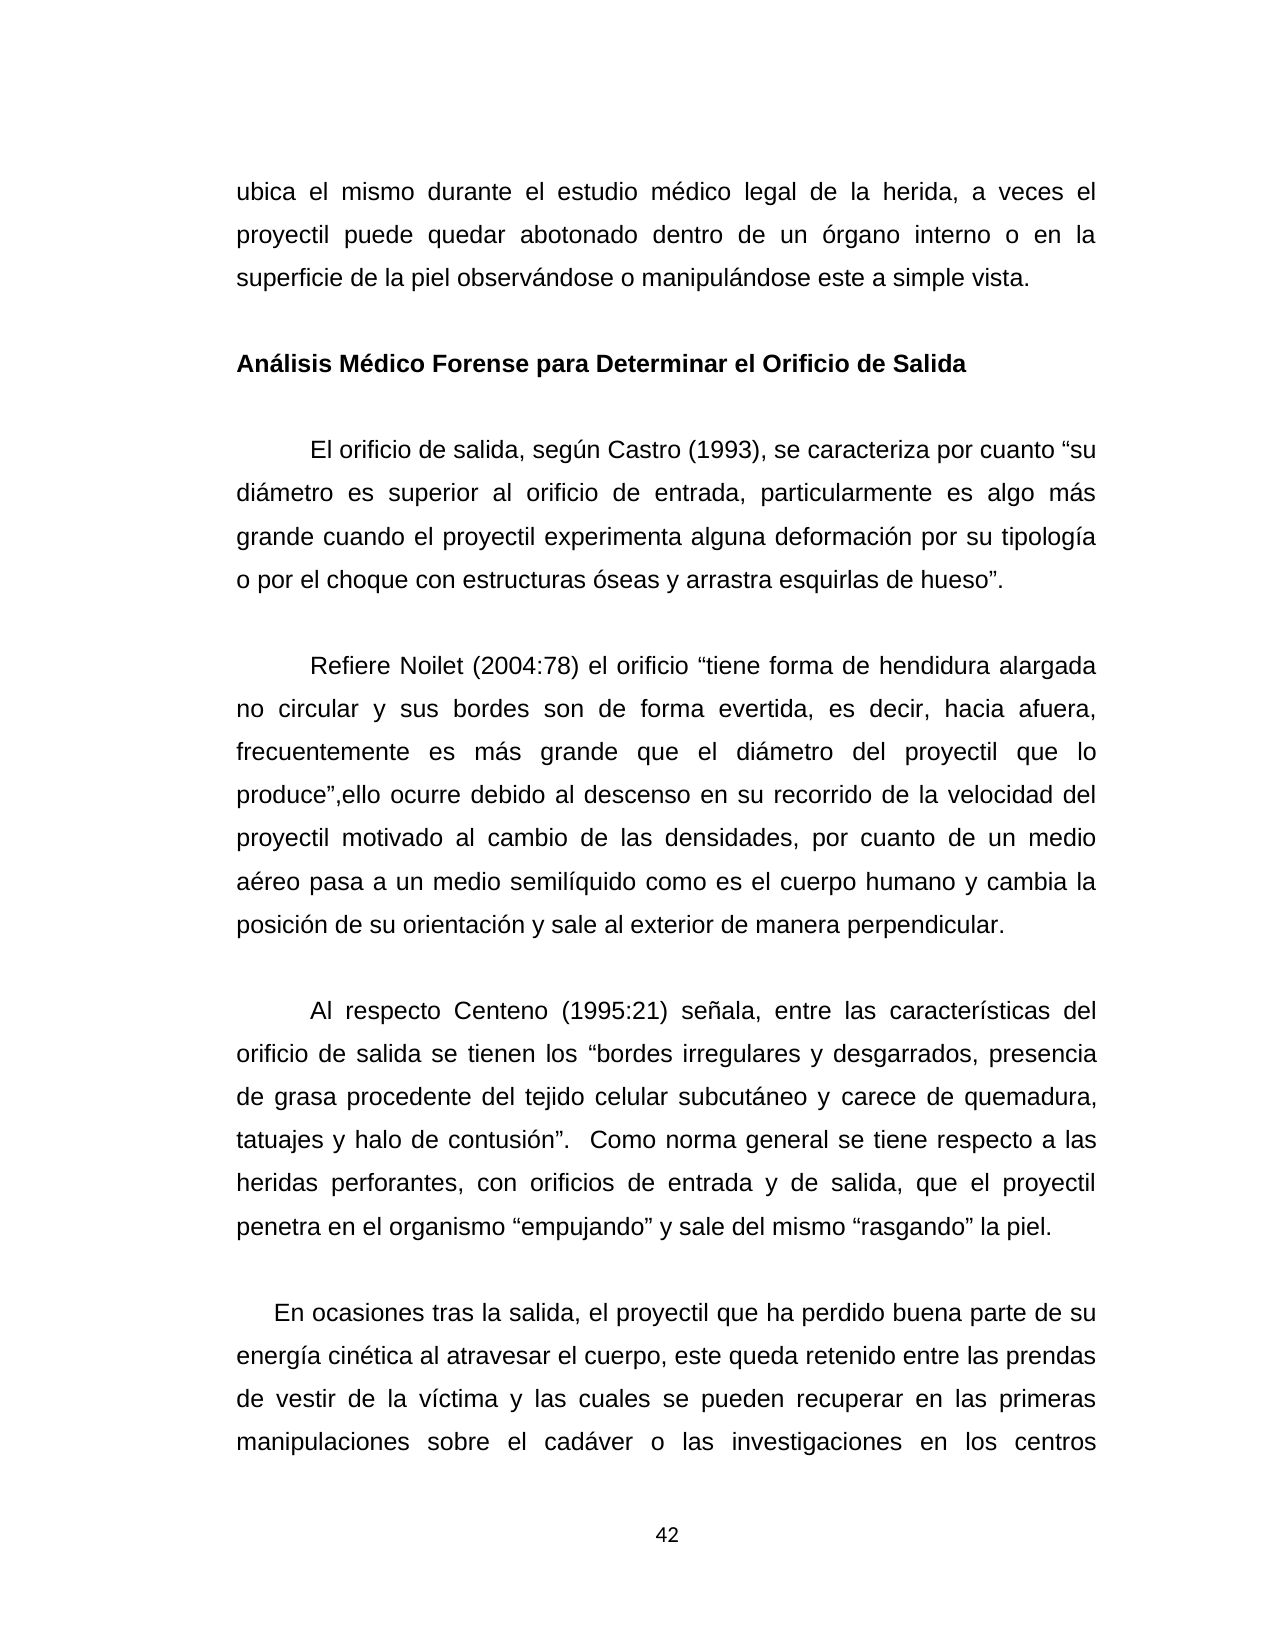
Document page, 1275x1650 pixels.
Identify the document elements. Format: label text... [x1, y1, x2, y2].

text Refiere Noilet (2004:78) el orificio “tiene forma de hendidura alargada no circular y sus bordes son de forma evertida, es decir, hacia afuera, frecuentemente es más grande que el diámetro del proyectil que lo produce”,ello ocurre debido al descenso en su recorrido de la velocidad del proyectil motivado al cambio de las densidades, por cuanto de un medio aéreo pasa a un medio semilíquido como es el cuerpo humano y cambia la posición de su orientación y sale al exterior de manera perpendicular. [236, 651, 1098, 938]
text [236, 1298, 1098, 1456]
text El orificio de salida, según Castro (1993), se caracteriza por cuanto “su diámetro es superior al orificio de entrada, particularmente es algo más grande cuando el proyectil experimenta alguna deformación por su tipología o por el choque con estructuras óseas y arrastra esquirlas de hueso”. [236, 435, 1098, 593]
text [236, 177, 1098, 292]
text Análisis Médico Forense para Determinar el Orificio de Salida [236, 349, 1098, 378]
text Al respecto Centeno (1995:21) señala, entre las características del orificio de salida se tienen los “bordes irregulares y desgarrados, presencia de grasa procedente del tejido celular subcutáneo y carece de quemadura, tatuajes y halo de contusión”. Como norma general se tiene respecto a las heridas perforantes, con orificios de entrada y de salida, que el proyectil penetra en el organismo “empujando” y sale del mismo “rasgando” la piel. [236, 996, 1098, 1240]
